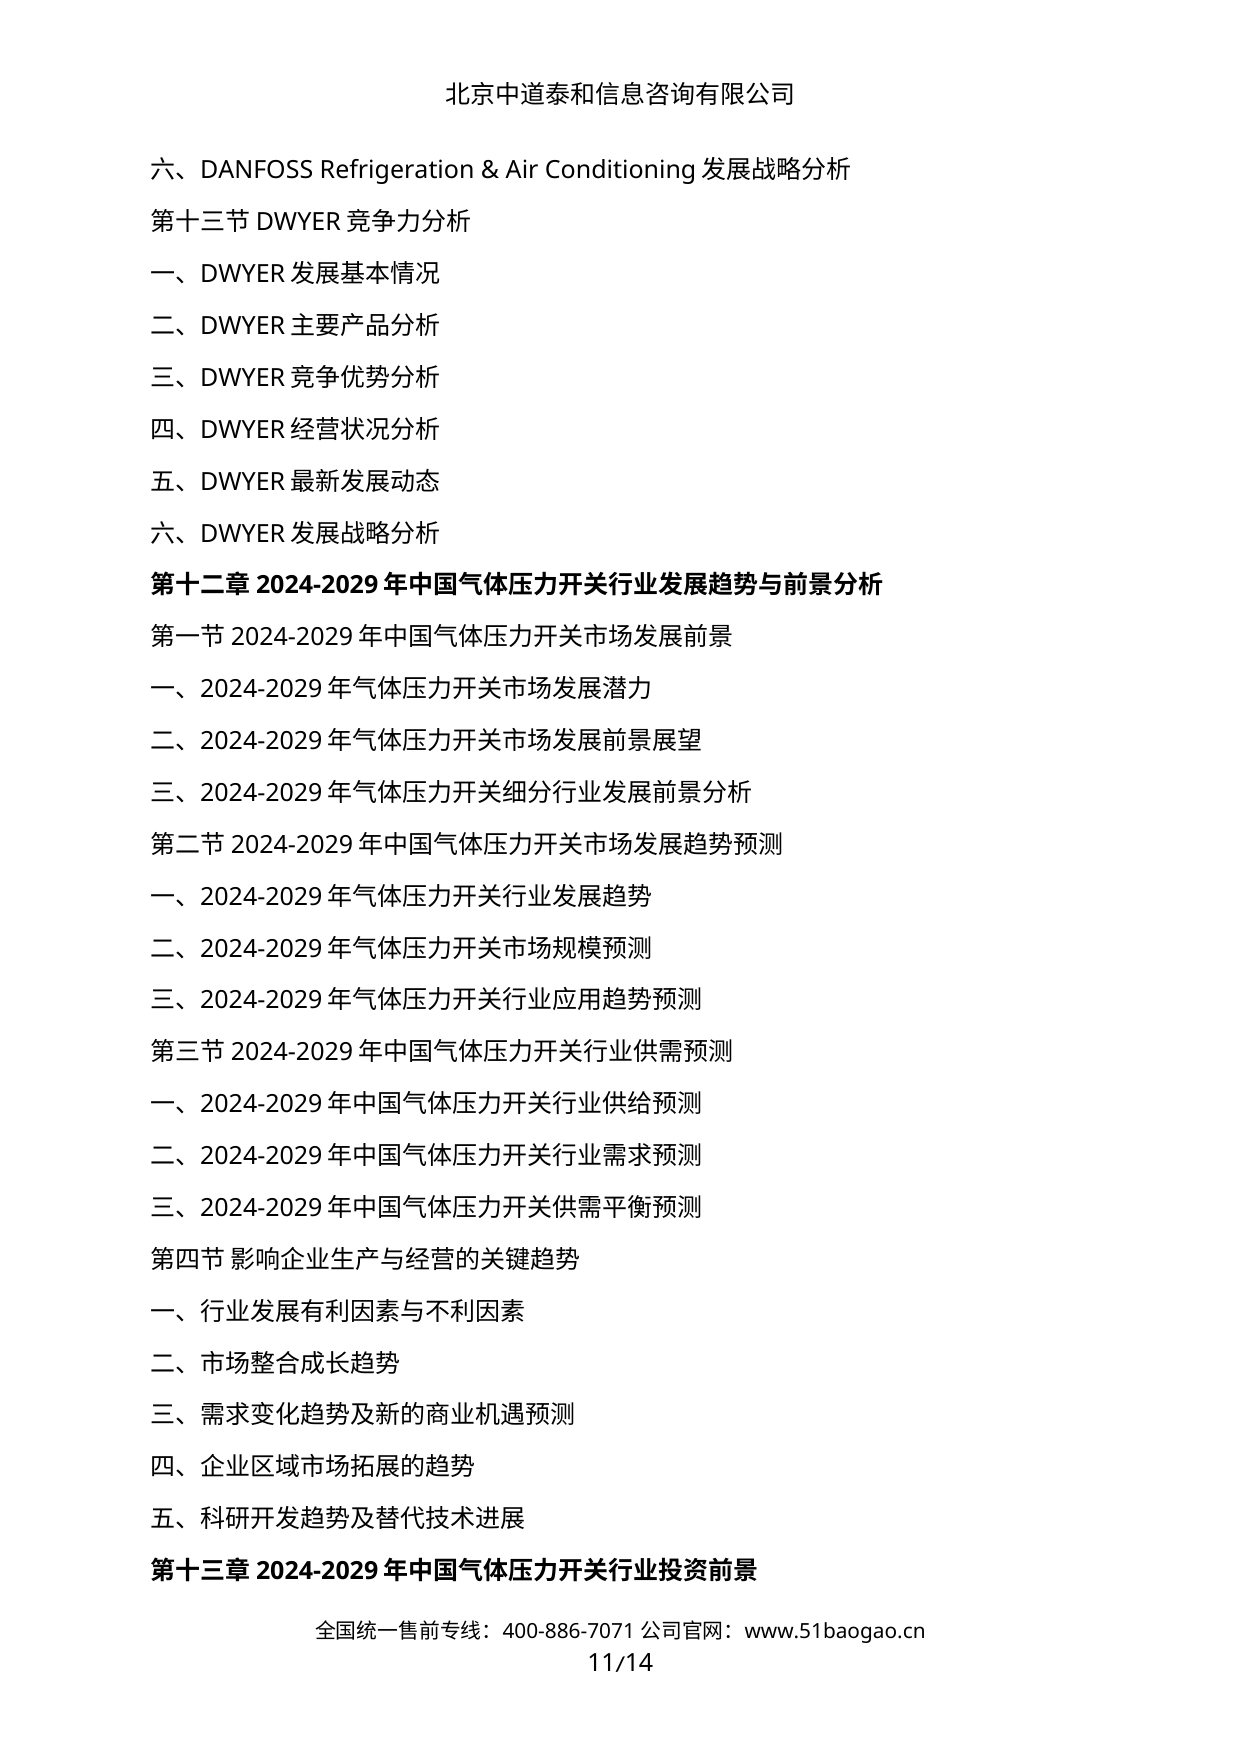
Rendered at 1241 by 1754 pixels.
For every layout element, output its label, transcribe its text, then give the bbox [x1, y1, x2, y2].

text 二、2024-2029年气体压力开关市场规模预测 [150, 928, 1090, 964]
text 六、DANFOSS Refrigeration & Air Conditioning发展战略分析 [150, 150, 1090, 186]
text 第十二章 2024-2029年中国气体压力开关行业发展趋势与前景分析 [150, 565, 1090, 601]
text 第四节 影响企业生产与经营的关键趋势 [150, 1239, 1090, 1276]
text 第十三节 DWYER竞争力分析 [150, 202, 1090, 238]
text 二、2024-2029年气体压力开关市场发展前景展望 [150, 721, 1090, 757]
text 四、DWYER经营状况分析 [150, 409, 1090, 446]
text 一、DWYER发展基本情况 [150, 254, 1090, 290]
text 一、2024-2029年气体压力开关行业发展趋势 [150, 876, 1090, 912]
text 二、市场整合成长趋势 [150, 1343, 1090, 1379]
text 五、科研开发趋势及替代技术进展 [150, 1499, 1090, 1535]
text 二、2024-2029年中国气体压力开关行业需求预测 [150, 1136, 1090, 1172]
text 三、DWYER竞争优势分析 [150, 357, 1090, 394]
text 第一节 2024-2029年中国气体压力开关市场发展前景 [150, 617, 1090, 653]
text 三、2024-2029年中国气体压力开关供需平衡预测 [150, 1187, 1090, 1224]
text 二、DWYER主要产品分析 [150, 306, 1090, 342]
text 第十三章 2024-2029年中国气体压力开关行业投资前景 [150, 1551, 1090, 1587]
text 一、2024-2029年中国气体压力开关行业供给预测 [150, 1084, 1090, 1120]
text 四、企业区域市场拓展的趋势 [150, 1447, 1090, 1483]
text 一、行业发展有利因素与不利因素 [150, 1291, 1090, 1327]
text 第三节 2024-2029年中国气体压力开关行业供需预测 [150, 1032, 1090, 1068]
text 三、需求变化趋势及新的商业机遇预测 [150, 1395, 1090, 1431]
text 一、2024-2029年气体压力开关市场发展潜力 [150, 669, 1090, 705]
text 五、DWYER最新发展动态 [150, 461, 1090, 497]
text 三、2024-2029年气体压力开关细分行业发展前景分析 [150, 772, 1090, 809]
text 第二节 2024-2029年中国气体压力开关市场发展趋势预测 [150, 824, 1090, 861]
text 六、DWYER发展战略分析 [150, 513, 1090, 549]
text 三、2024-2029年气体压力开关行业应用趋势预测 [150, 980, 1090, 1016]
